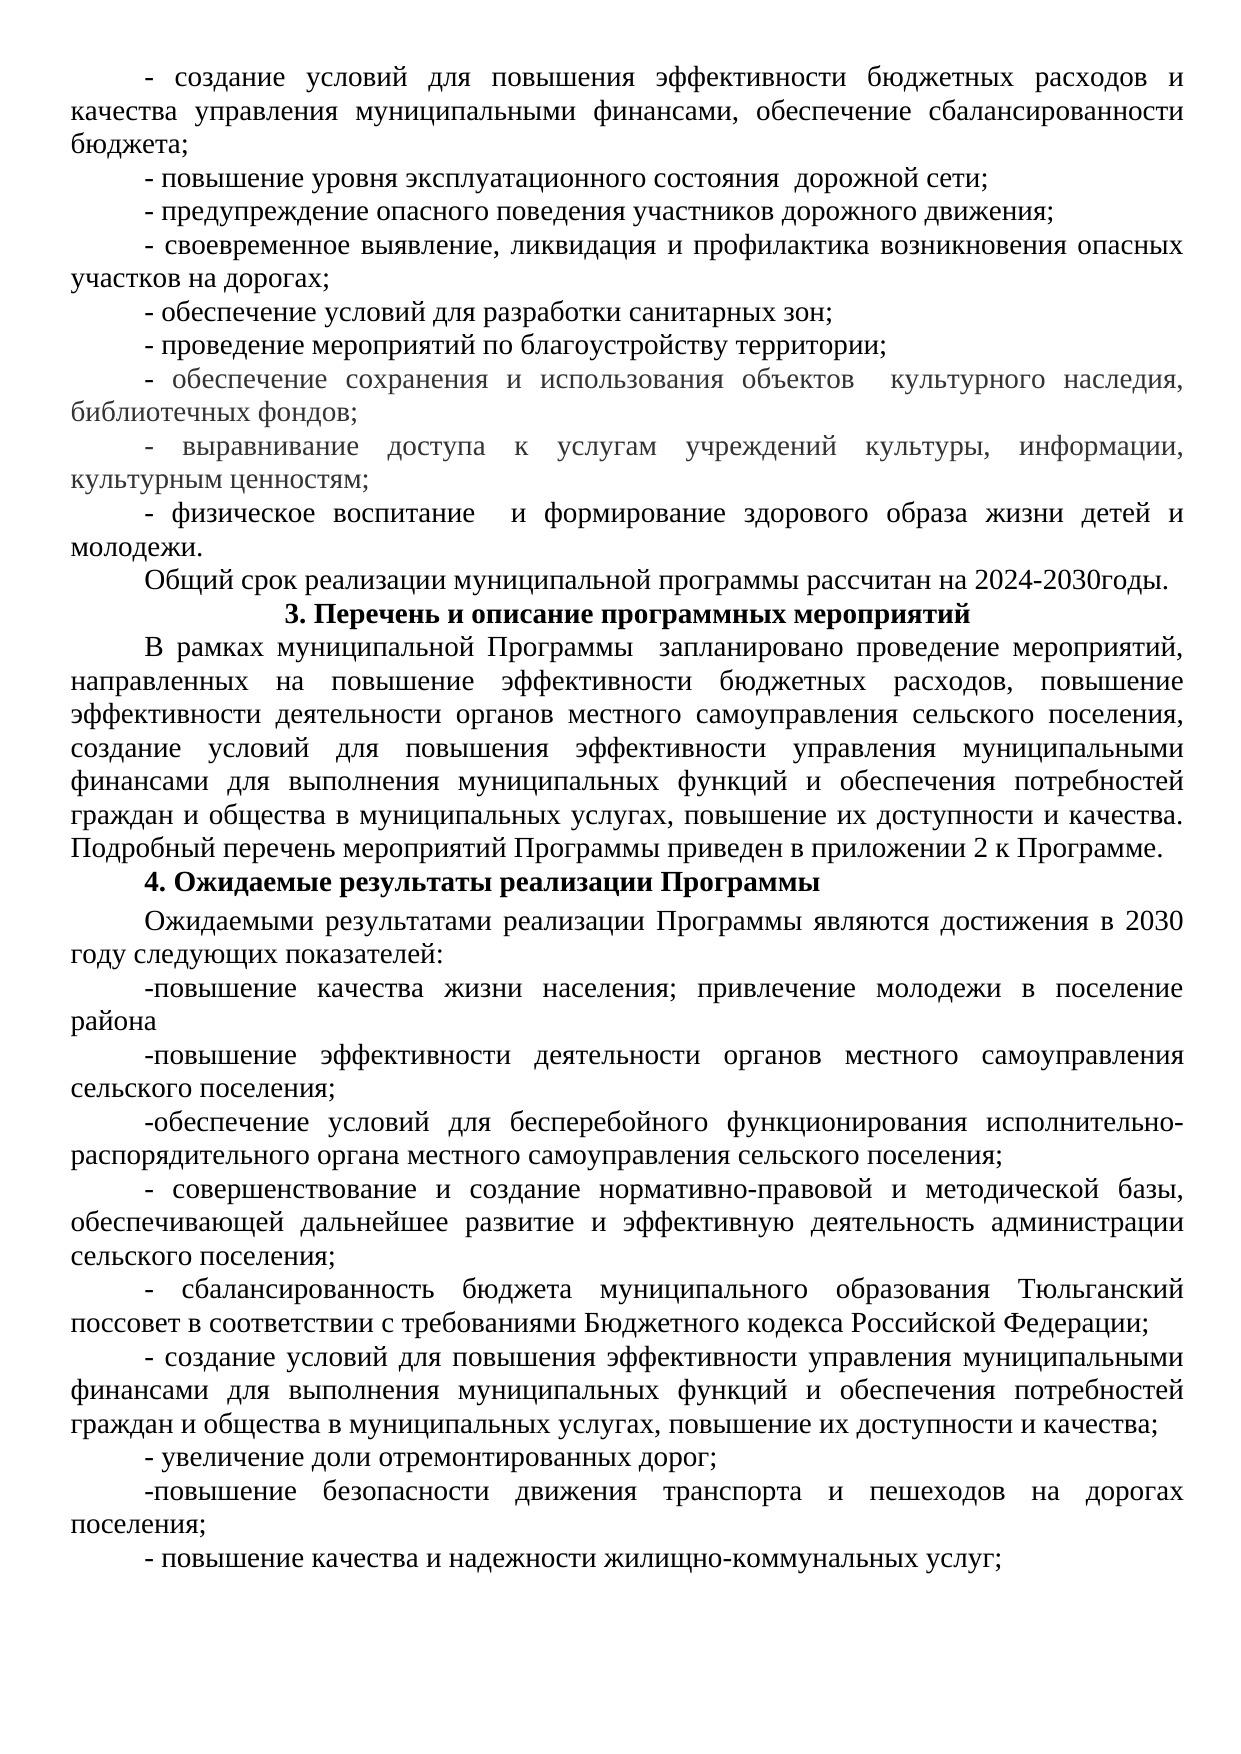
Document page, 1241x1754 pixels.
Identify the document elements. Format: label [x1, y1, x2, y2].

table_cell [59, 59, 1196, 1573]
